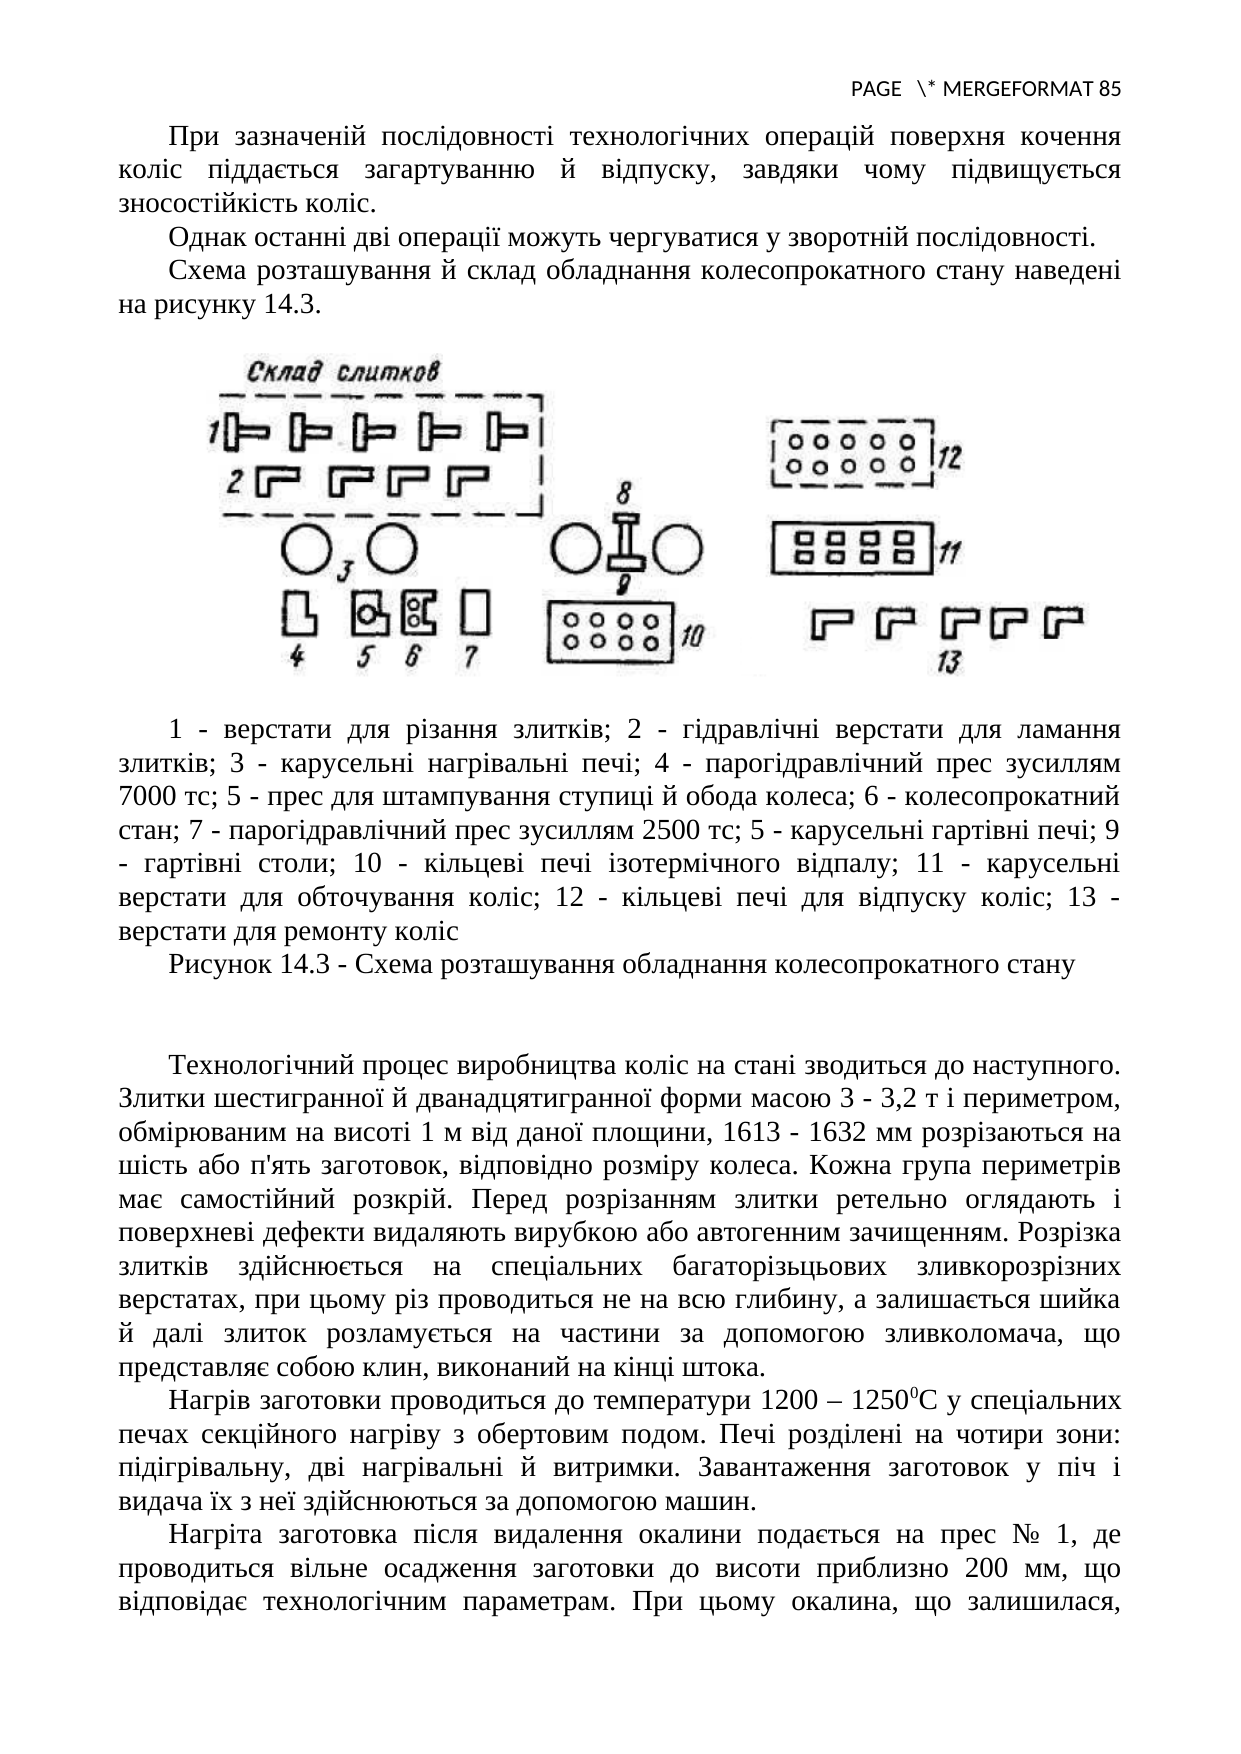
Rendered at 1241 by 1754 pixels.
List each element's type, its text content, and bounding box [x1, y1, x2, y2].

text Нагрів заготовки проводиться до температури 1200 – 12500С у спеціальних печах секційного нагріву з обертовим подом. Печі розділені на чотири зони: підігрівальну, дві нагрівальні й витримки. Завантаження заготовок у піч і видача їх з неї здійснюються за допомогою машин. [118, 1382, 1122, 1516]
text При зазначеній послідовності технологічних операцій поверхня кочення коліс піддається загартуванню й відпуску, завдяки чому підвищується зносостійкість коліс. [118, 118, 1122, 219]
text Технологічний процес виробництва коліс на стані зводиться до наступного. Злитки шестигранної й дванадцятигранної форми масою 3 - 3,2 т і периметром, обмірюваним на висоті 1 м від даної площини, 1613 - 1632 мм розрізаються на шість або п'ять заготовок, відповідно розміру колеса. Кожна група периметрів має самостійний розкрій. Перед розрізанням злитки ретельно оглядають і поверхневі дефекти видаляють вирубкою або автогенним зачищенням. Розрізка злитків здійснюється на спеціальних багаторізьцьових зливкорозрізних верстатах, при цьому різ проводиться не на всю глибину, а залишається шийка й далі злиток розламується на частини за допомогою зливколомача, що представляє собою клин, виконаний на кінці штока. [118, 1047, 1122, 1382]
text Схема розташування й склад обладнання колесопрокатного стану наведені на рисунку 14.3. [118, 252, 1122, 319]
text 1 - верстати для різання злитків; 2 - гідравлічні верстати для ламання злитків; 3 - карусельні нагрівальні печі; 4 - парогідравлічний прес зусиллям 7000 тс; 5 - прес для штампування ступиці й обода колеса; 6 - колесопрокатний стан; 7 - парогідравлічний прес зусиллям 2500 тс; 5 - карусельні гартівні печі; 9 - гартівні столи; 10 - кільцеві печі ізотермічного відпалу; 11 - карусельні верстати для обточування коліс; 12 - кільцеві печі для відпуску коліс; 13 - верстати для ремонту коліс [118, 711, 1122, 946]
text Однак останні дві операції можуть чергуватися у зворотній послідовності. [118, 219, 1122, 252]
text Рисунок 14.3 - Схема розташування обладнання колесопрокатного стану [118, 946, 1122, 980]
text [118, 1516, 1122, 1617]
